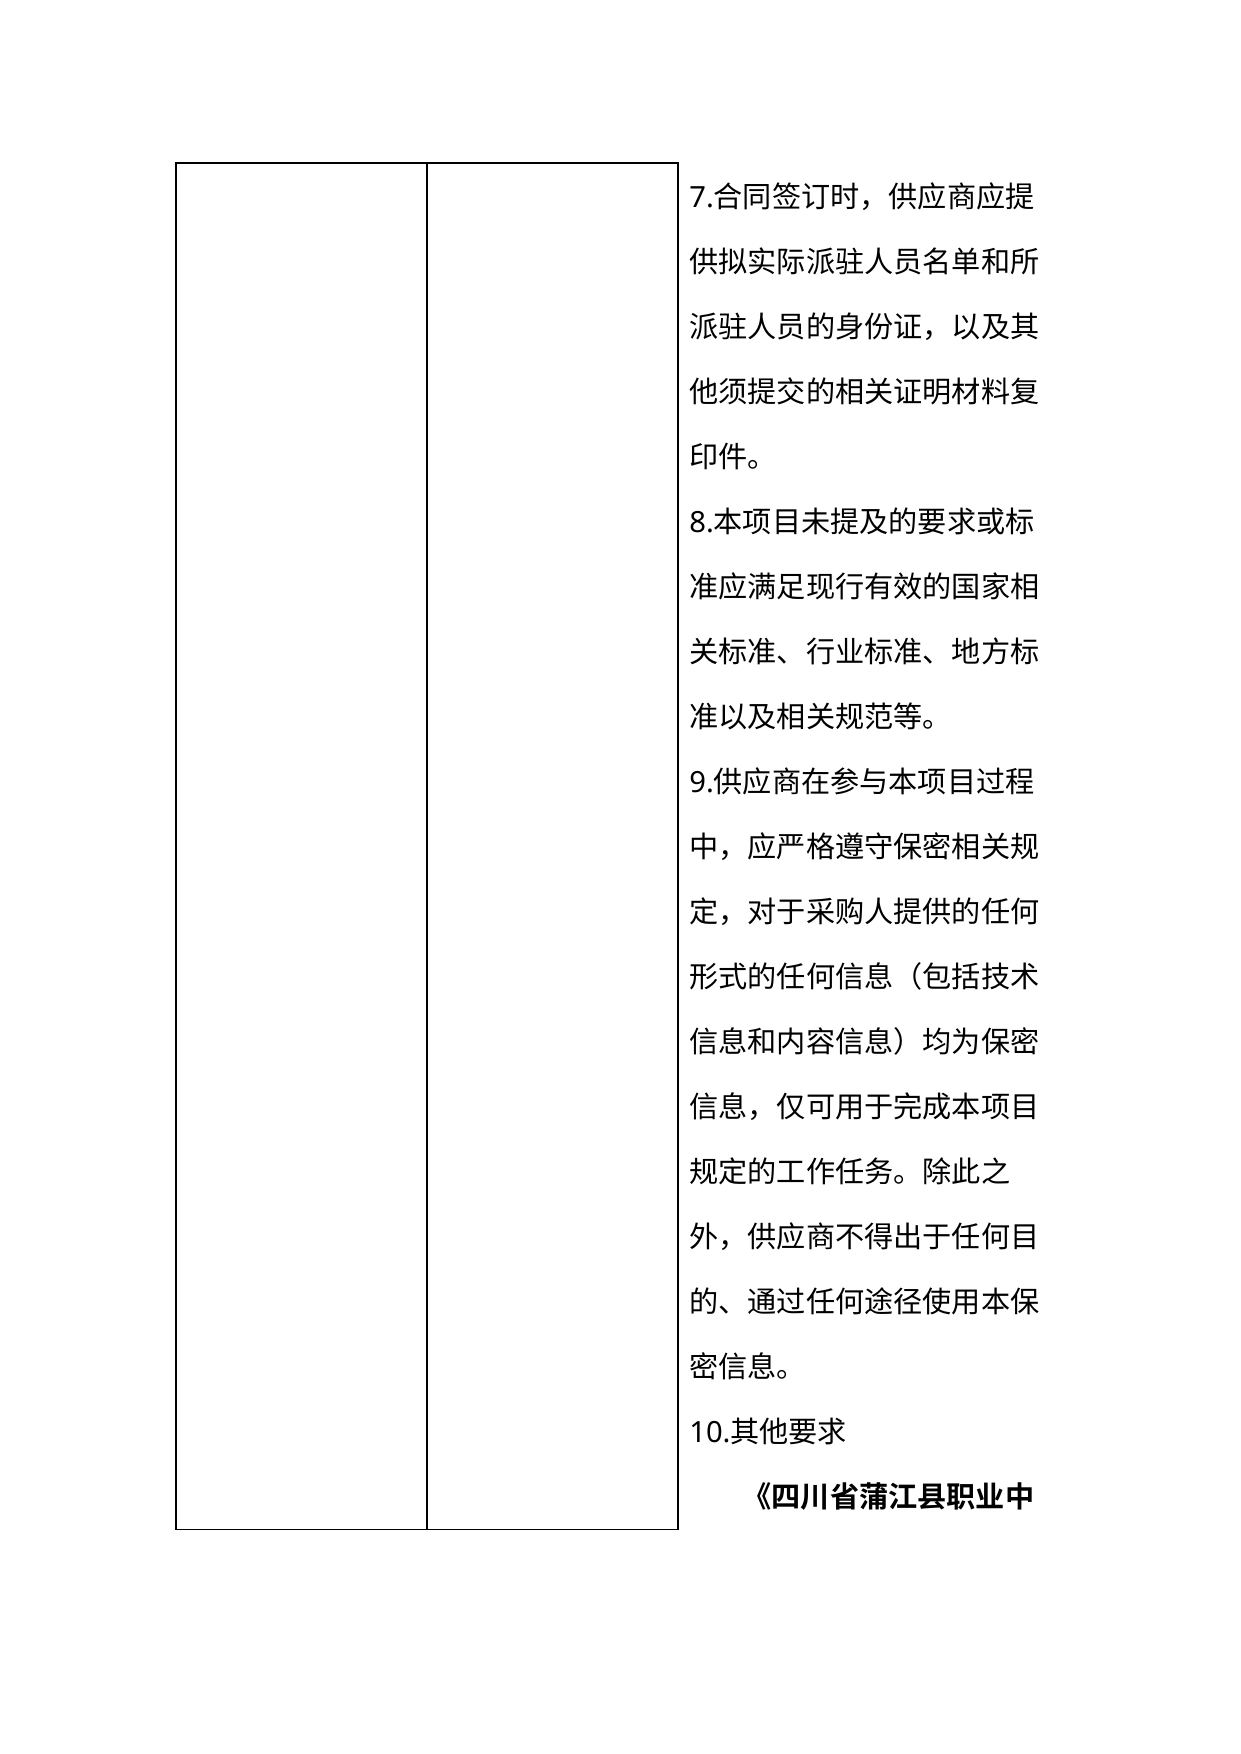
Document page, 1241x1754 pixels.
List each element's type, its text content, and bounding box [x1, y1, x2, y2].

table_cell 1 [428, 164, 677, 1528]
table_cell [177, 164, 426, 1528]
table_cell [679, 162, 1064, 1528]
